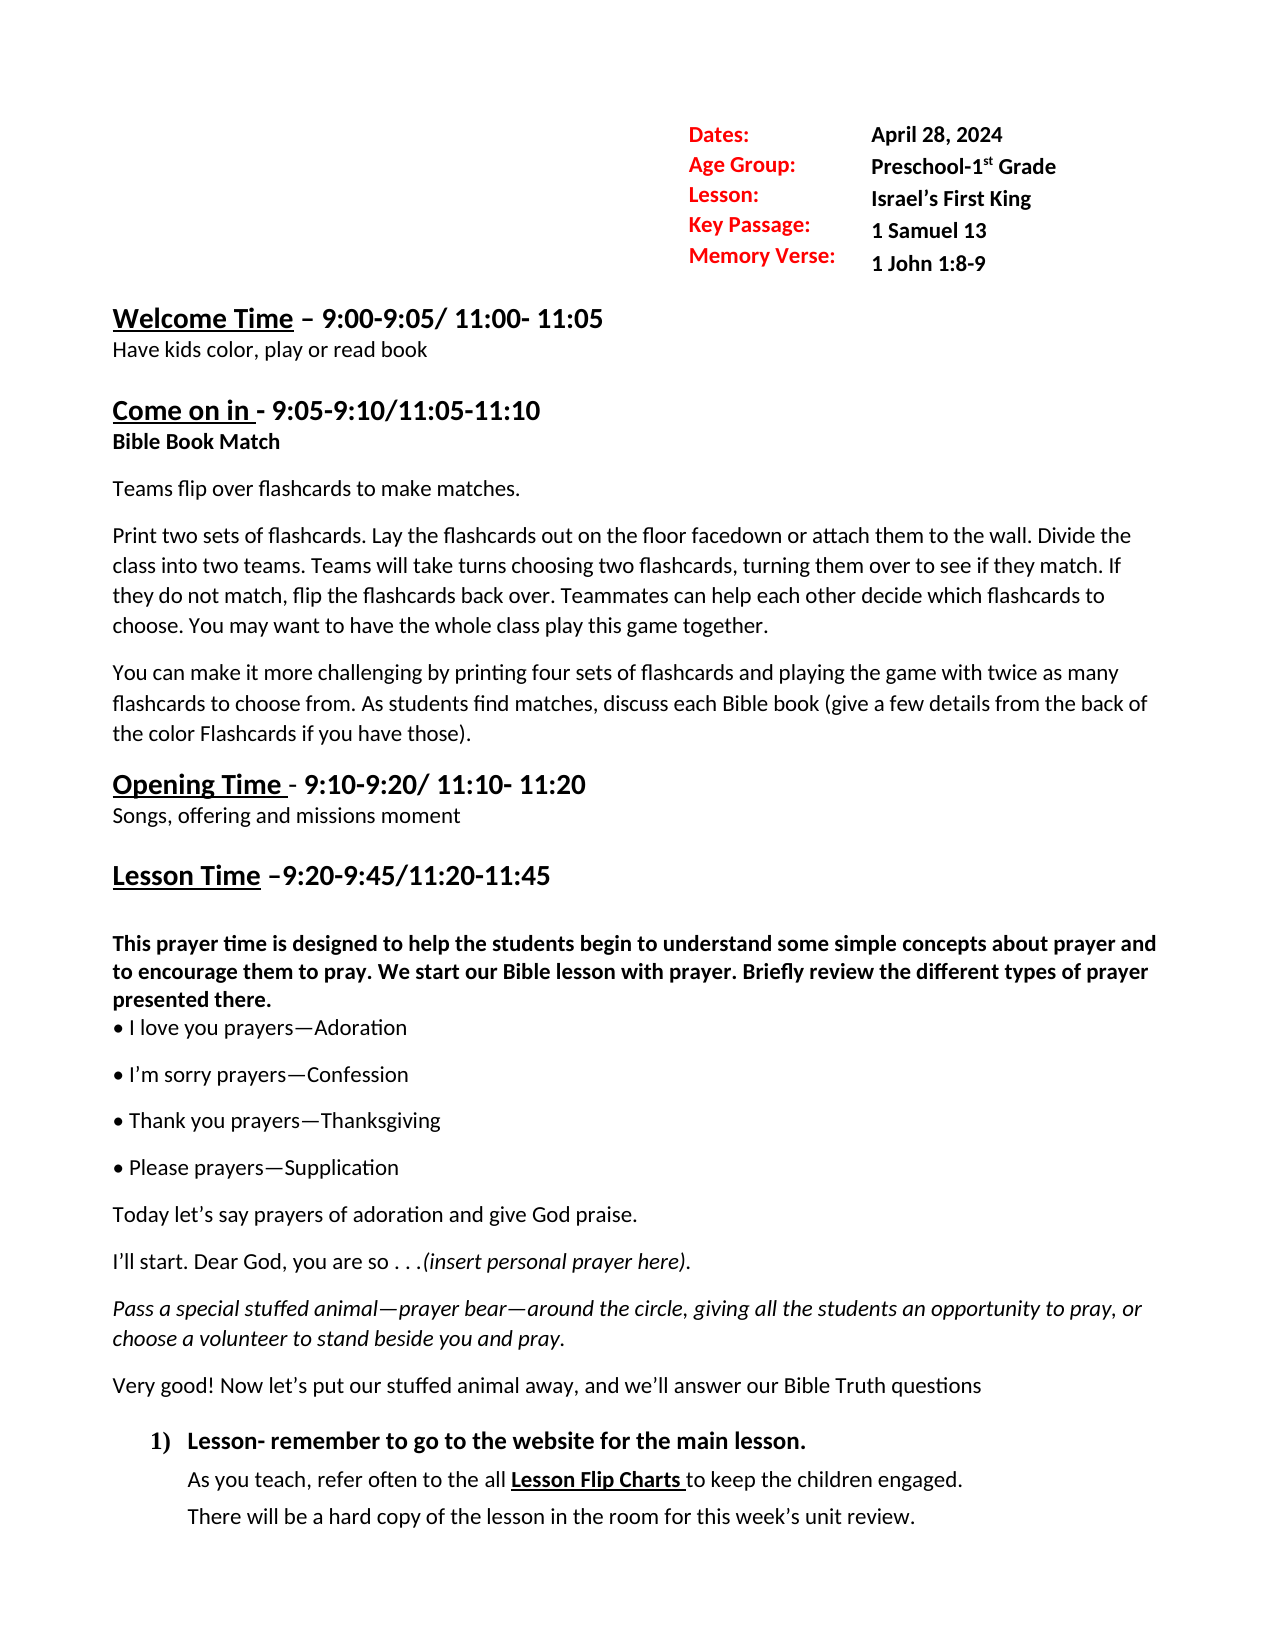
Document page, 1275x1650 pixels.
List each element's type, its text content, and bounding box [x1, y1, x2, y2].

text Opening Time - 9:10-9:20/ 11:10- 11:20 [112, 766, 1162, 801]
list As you teach, refer often to the all Lesson Flip Charts to keep the children engaged. [187, 1456, 1162, 1493]
text Print two sets of flashcards. Lay the flashcards out on the floor facedown or attach them to the wall. Divide the class into two teams. Teams will take turns choosing two flashcards, turning them over to see if they match. If they do not match, flip the flashcards back over. Teammates can help each other decide which flashcards to choose. You may want to have the whole class play this game together. [112, 521, 1162, 640]
text Come on in - 9:05-9:10/11:05-11:10 [112, 392, 1162, 427]
text Lesson Time –9:20-9:45/11:20-11:45 This prayer time is designed to help the students begin to understand some simple concepts about prayer and to encourage them to pray. We start our Bible lesson with prayer. Briefly review the different types of prayer presented there. [112, 857, 1162, 1013]
text Teams flip over flashcards to make matches. [112, 474, 1162, 502]
text Welcome Time – 9:00-9:05/ 11:00- 11:05 [112, 300, 1162, 336]
text Very good! Now let’s put our stuffed animal away, and we’ll answer our Bible Truth questions [112, 1371, 1162, 1399]
text • Thank you prayers—Thanksgiving [112, 1107, 1162, 1134]
text I’ll start. Dear God, you are so . . .(insert personal prayer here). [112, 1247, 1162, 1275]
text Today let’s say prayers of adoration and give God praise. [112, 1200, 1162, 1228]
text Pass a special stuffed animal—prayer bear—around the circle, giving all the students an opportunity to pray, or choose a volunteer to stand beside you and pray. [112, 1294, 1162, 1352]
text • I’m sorry prayers—Confession [112, 1060, 1162, 1088]
text Have kids color, play or read book [112, 336, 1162, 364]
text You can make it more challenging by printing four sets of flashcards and playing the game with twice as many flashcards to choose from. As students find matches, discuss each Bible book (give a few details from the back of the color Flashcards if you have those). [112, 658, 1162, 747]
list Lesson- remember to go to the website for the main lesson. [150, 1418, 1162, 1456]
text Songs, offering and missions moment [112, 801, 1162, 829]
text Bible Book Match [112, 427, 1162, 455]
text • I love you prayers—Adoration [112, 1013, 1162, 1041]
list There will be a hard copy of the lesson in the room for this week’s unit review. [187, 1493, 1162, 1531]
text • Please prayers—Supplication [112, 1153, 1162, 1181]
